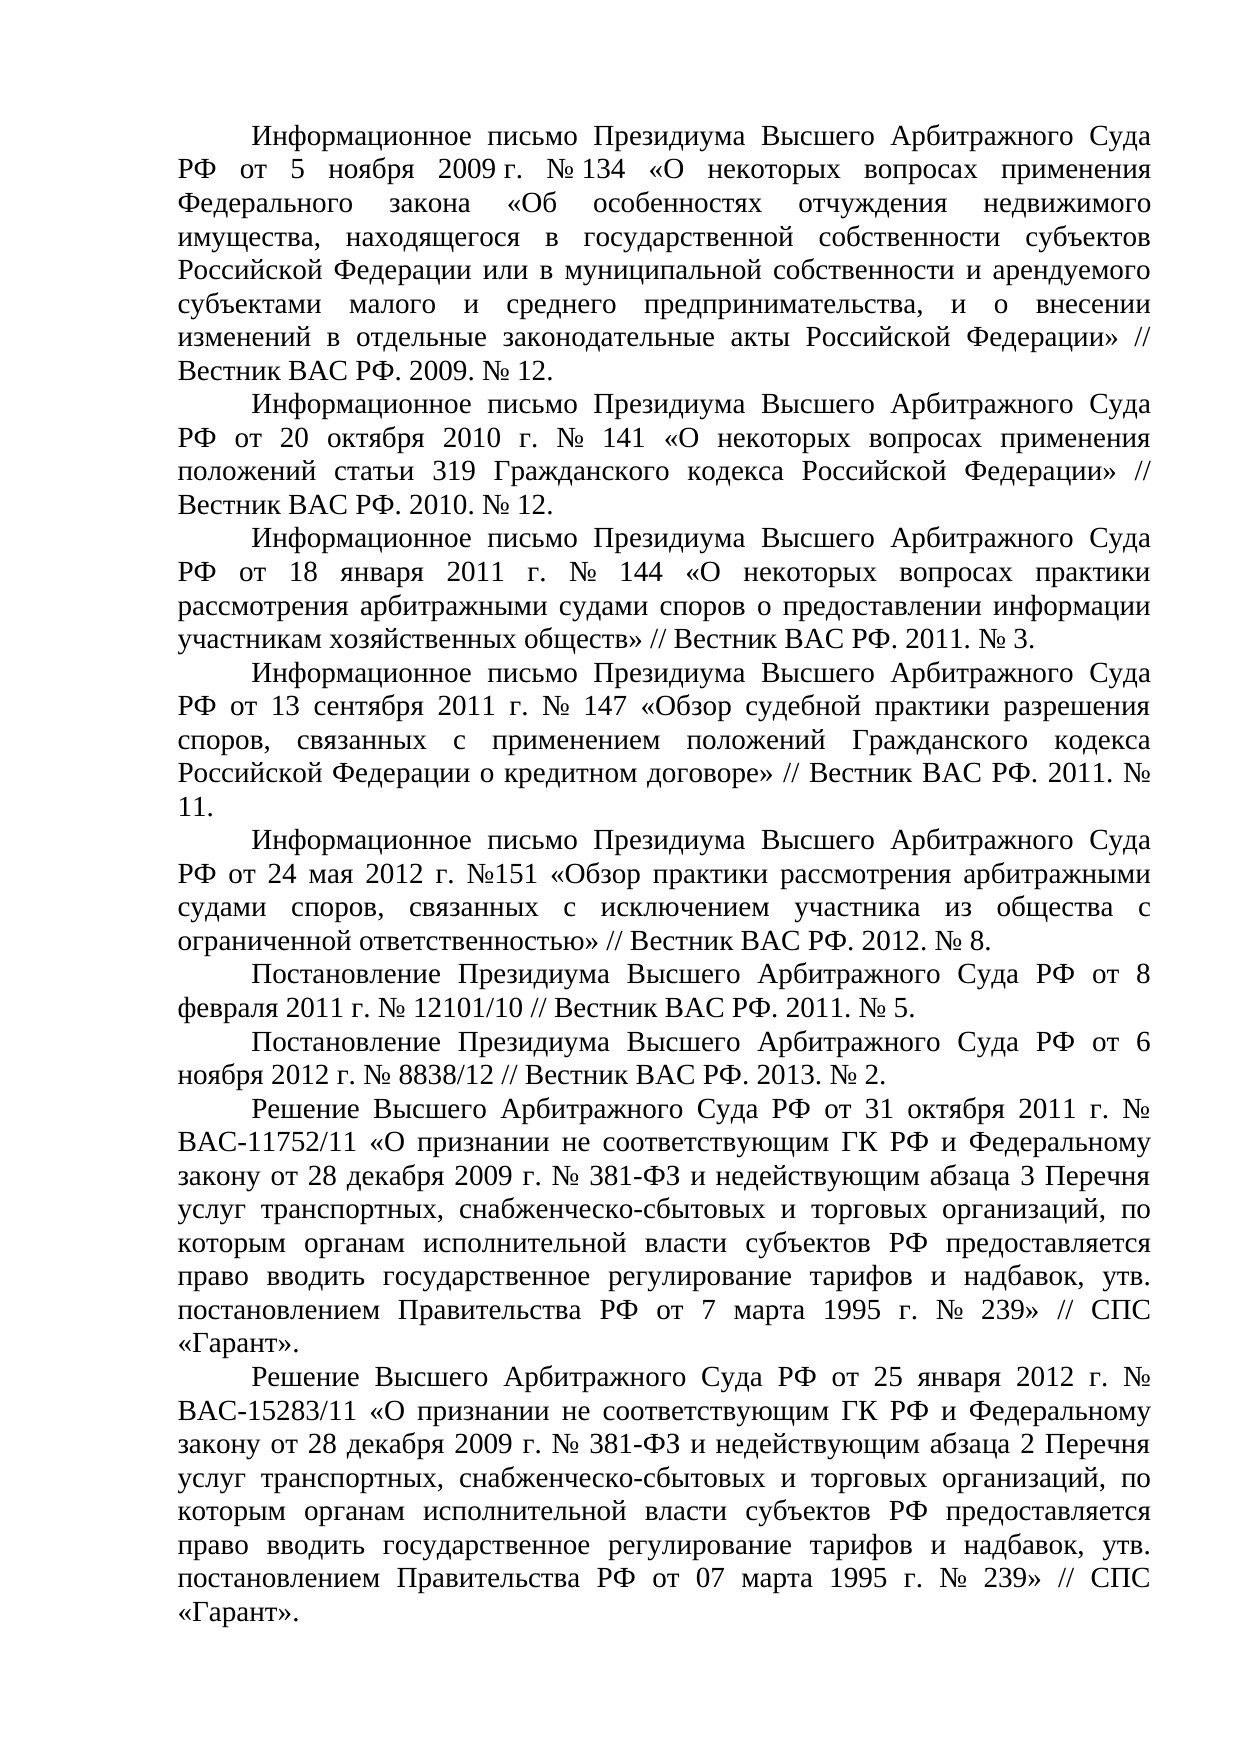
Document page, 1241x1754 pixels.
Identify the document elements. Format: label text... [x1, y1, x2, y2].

text Информационное письмо Президиума Высшего Арбитражного Суда РФ от 5 ноября 2009 г. № 134 «О некоторых вопросах применения Федерального закона «Об особенностях отчуждения недвижимого имущества, находящегося в государственной собственности субъектов Российской Федерации или в муниципальной собственности и арендуемого субъектами малого и среднего предпринимательства, и о внесении изменений в отдельные законодательные акты Российской Федерации» // Вестник ВАС РФ. 2009. № 12. [177, 118, 1152, 386]
text Постановление Президиума Высшего Арбитражного Суда РФ от 6 ноября 2012 г. № 8838/12 // Вестник ВАС РФ. 2013. № 2. [177, 1024, 1152, 1091]
text Информационное письмо Президиума Высшего Арбитражного Суда РФ от 20 октября 2010 г. № 141 «О некоторых вопросах применения положений статьи 319 Гражданского кодекса Российской Федерации» // Вестник ВАС РФ. 2010. № 12. [177, 386, 1152, 521]
text Решение Высшего Арбитражного Суда РФ от 25 января 2012 г. № ВАС-15283/11 «О признании не соответствующим ГК РФ и Федеральному закону от 28 декабря 2009 г. № 381-ФЗ и недействующим абзаца 2 Перечня услуг транспортных, снабженческо-сбытовых и торговых организаций, по которым органам исполнительной власти субъектов РФ предоставляется право вводить государственное регулирование тарифов и надбавок, утв. постановлением Правительства РФ от 07 марта 1995 г. № 239» // СПС «Гарант». [177, 1359, 1152, 1627]
text Решение Высшего Арбитражного Суда РФ от 31 октября 2011 г. № ВАС-11752/11 «О признании не соответствующим ГК РФ и Федеральному закону от 28 декабря 2009 г. № 381-ФЗ и недействующим абзаца 3 Перечня услуг транспортных, снабженческо-сбытовых и торговых организаций, по которым органам исполнительной власти субъектов РФ предоставляется право вводить государственное регулирование тарифов и надбавок, утв. постановлением Правительства РФ от 7 марта 1995 г. № 239» // СПС «Гарант». [177, 1091, 1152, 1359]
text Информационное письмо Президиума Высшего Арбитражного Суда РФ от 13 сентября 2011 г. № 147 «Обзор судебной практики разрешения споров, связанных с применением положений Гражданского кодекса Российской Федерации о кредитном договоре» // Вестник ВАС РФ. 2011. № 11. [177, 655, 1152, 822]
text Информационное письмо Президиума Высшего Арбитражного Суда РФ от 18 января 2011 г. № 144 «О некоторых вопросах практики рассмотрения арбитражными судами споров о предоставлении информации участникам хозяйственных обществ» // Вестник ВАС РФ. 2011. № 3. [177, 521, 1152, 655]
text Информационное письмо Президиума Высшего Арбитражного Суда РФ от 24 мая 2012 г. №151 «Обзор практики рассмотрения арбитражными судами споров, связанных с исключением участника из общества с ограниченной ответственностью» // Вестник ВАС РФ. 2012. № 8. [177, 822, 1152, 957]
text Постановление Президиума Высшего Арбитражного Суда РФ от 8 февраля 2011 г. № 12101/10 // Вестник ВАС РФ. 2011. № 5. [177, 957, 1152, 1024]
